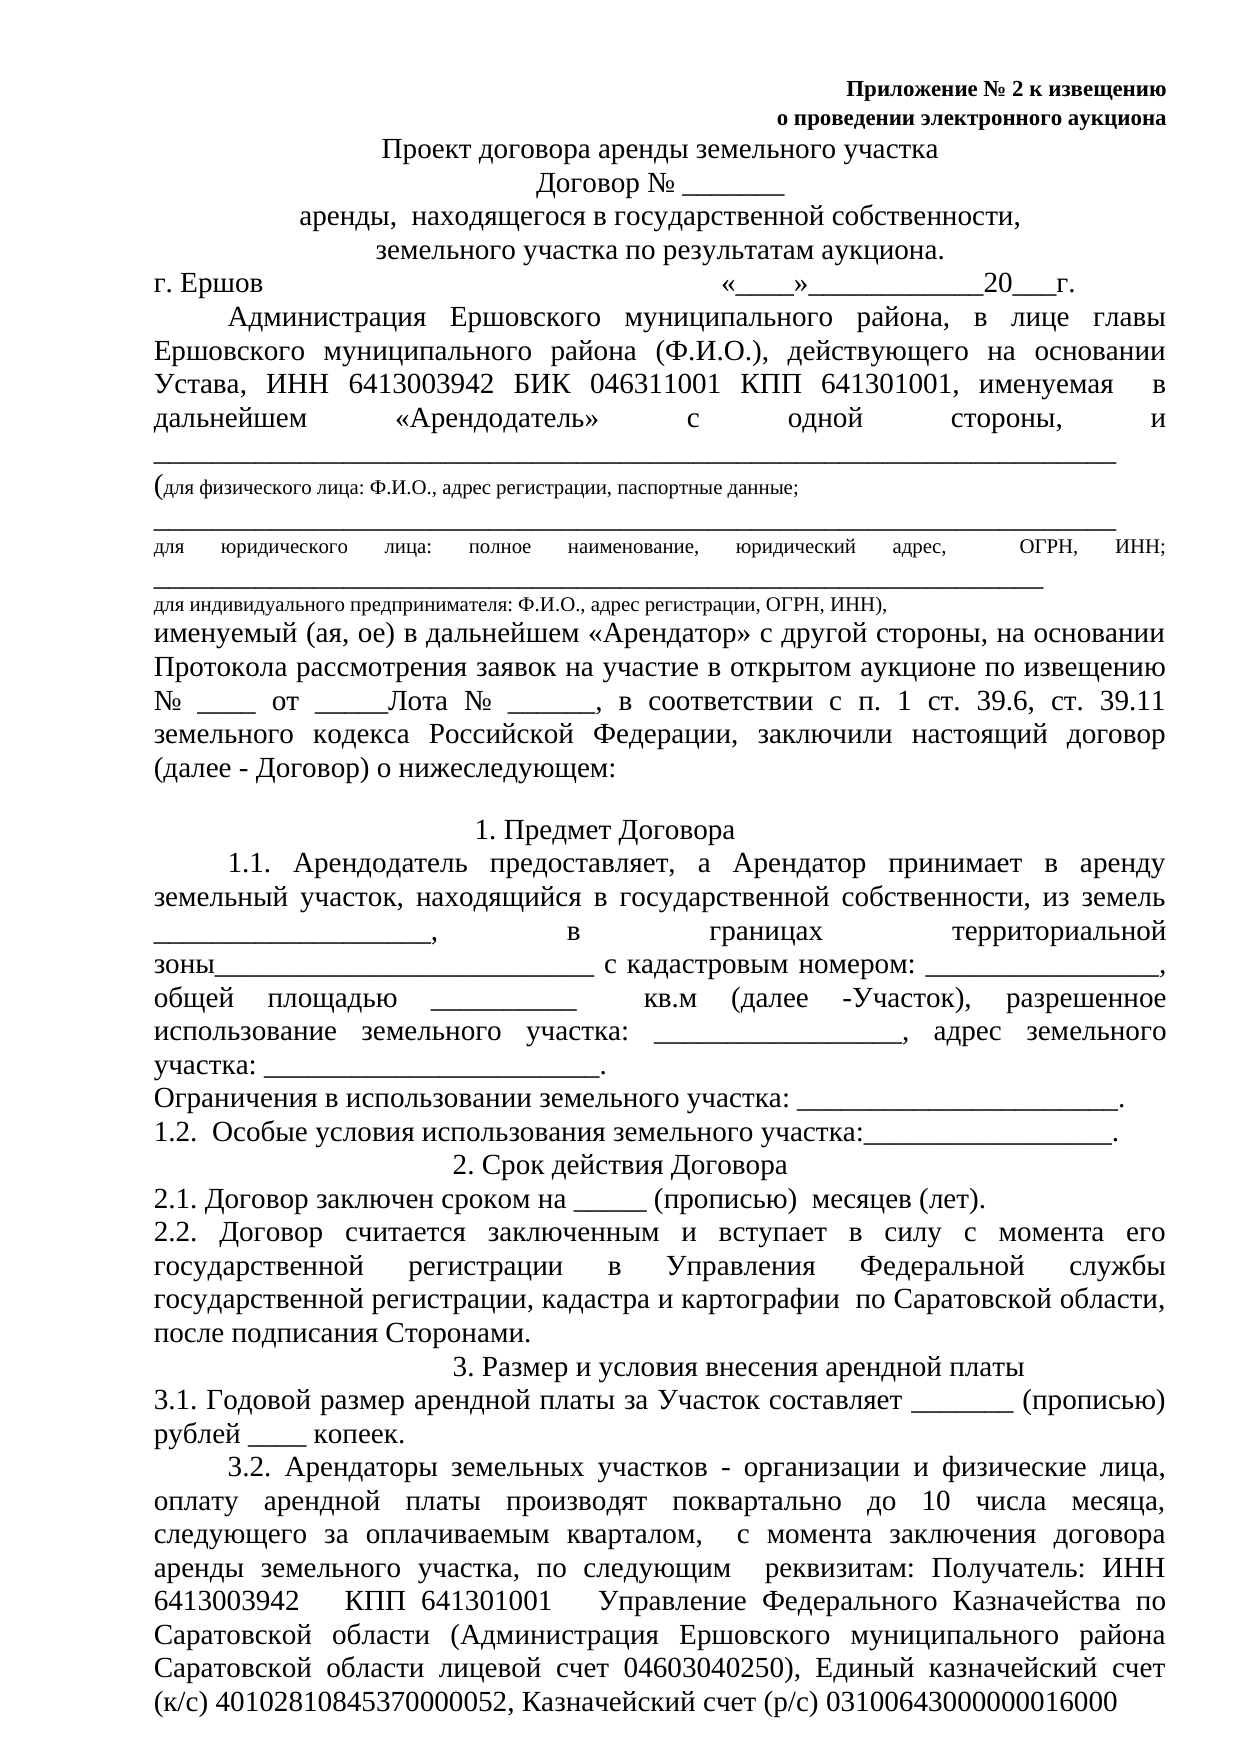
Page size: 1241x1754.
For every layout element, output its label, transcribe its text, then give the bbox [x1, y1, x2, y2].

text для индивидуального предпринимателя: Ф.И.О., адрес регистрации, ОГРН, ИНН), [153, 592, 1167, 616]
text 3.1. Годовой размер арендной платы за Участок составляет _______ (прописью) рублей ____ копеек. [153, 1382, 1167, 1449]
text аренды, находящегося в государственной собственности, [153, 198, 1167, 232]
text именуемый (ая, ое) в дальнейшем «Арендатор» с другой стороны, на основании Протокола рассмотрения заявок на участие в открытом аукционе по извещению № ____ от _____Лота № ______, в соответствии с п. 1 ст. 39.6, ст. 39.11 земельного кодекса Российской Федерации, заключили настоящий договор (далее - Договор) о нижеследующем: [153, 616, 1167, 783]
text 3. Размер и условия внесения арендной платы [153, 1349, 1167, 1382]
list о проведении электронного аукциона [153, 102, 1167, 131]
text Договор № _______ [153, 165, 1167, 198]
text 3.2. Арендаторы земельных участков - организации и физические лица, оплату арендной платы производят поквартально до 10 числа месяца, следующего за оплачиваемым кварталом, с момента заключения договора аренды земельного участка, по следующим реквизитам: Получатель: ИНН 6413003942 КПП 641301001 Управление Федерального Казначейства по Саратовской области (Администрация Ершовского муниципального района Саратовской области лицевой счет 04603040250), Единый казначейский счет (к/с) 40102810845370000052, Казначейский счет (р/с) 03100643000000016000 [153, 1449, 1167, 1718]
text 1. Предмет Договора [153, 812, 1167, 846]
text Ограничения в использовании земельного участка: ______________________. [153, 1080, 1167, 1114]
list Приложение № 2 к извещению [153, 73, 1167, 102]
text 2. Срок действия Договора [153, 1147, 1167, 1181]
text Администрация Ершовского муниципального района, в лице главы Ершовского муниципального района (Ф.И.О.), действующего на основании Устава, ИНН 6413003942 БИК 046311001 КПП 641301001, именуемая в дальнейшем «Арендодатель» с одной стороны, и __________________________________________________________________ [153, 299, 1167, 467]
text 1.2. Особые условия использования земельного участка:_________________. [153, 1114, 1167, 1147]
text 2.1. Договор заключен сроком на _____ (прописью) месяцев (лет). [153, 1181, 1167, 1214]
text для юридического лица: полное наименование, юридический адрес, ОГРН, ИНН; _____________________________________________________________ [153, 534, 1167, 592]
text __________________________________________________________________ [153, 500, 1167, 534]
text г. Ершов «____»____________20___г. [153, 266, 1167, 299]
text 1.1. Арендодатель предоставляет, а Арендатор принимает в аренду земельный участок, находящийся в государственной собственности, из земель ___________________, в границах территориальной зоны__________________________ с кадастровым номером: ________________, общей площадью __________ кв.м (далее -Участок), разрешенное использование земельного участка: _________________, адрес земельного участка: _______________________. [153, 846, 1167, 1080]
text земельного участка по результатам аукциона. [153, 232, 1167, 266]
text 2.2. Договор считается заключенным и вступает в силу с момента его государственной регистрации в Управления Федеральной службы государственной регистрации, кадастра и картографии по Саратовской области, после подписания Сторонами. [153, 1214, 1167, 1349]
text (для физического лица: Ф.И.О., адрес регистрации, паспортные данные; [153, 467, 1167, 500]
text Проект договора аренды земельного участка [153, 131, 1167, 165]
